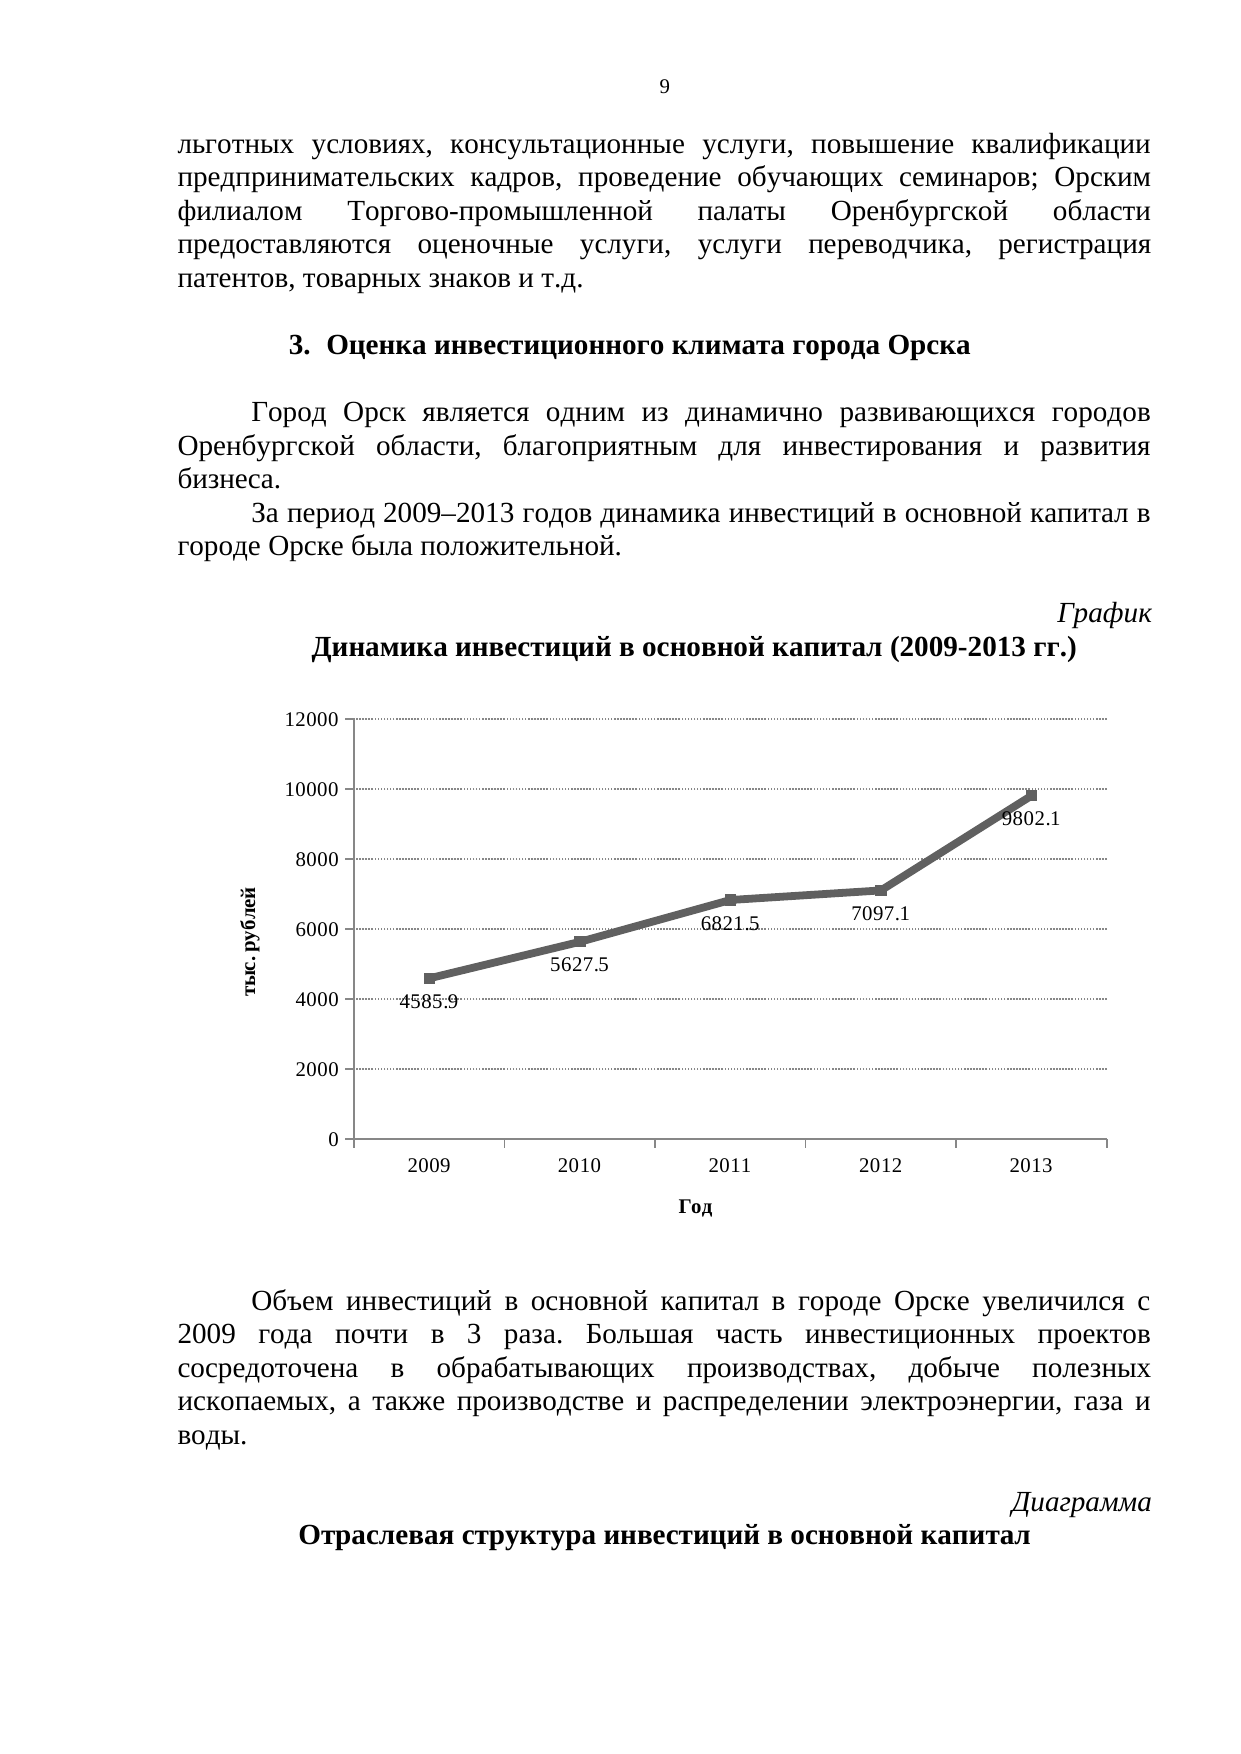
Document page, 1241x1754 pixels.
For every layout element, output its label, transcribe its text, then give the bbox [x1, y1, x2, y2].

text График [236, 595, 1152, 629]
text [177, 126, 1152, 293]
text Отраслевая структура инвестиций в основной капитал [177, 1517, 1152, 1551]
list Оценка инвестиционного климата города Орска [288, 327, 1152, 361]
text Диаграмма [177, 1484, 1152, 1517]
text За период 2009–2013 годов динамика инвестиций в основной капитал в городе Орске была положительной. [177, 495, 1152, 562]
text Объем инвестиций в основной капитал в городе Орске увеличился с 2009 года почти в 3 раза. Большая часть инвестиционных проектов сосредоточена в обрабатывающих производствах, добыче полезных ископаемых, а также производстве и распределении электроэнергии, газа и воды. [177, 1283, 1152, 1450]
text Город Орск является одним из динамично развивающихся городов Оренбургской области, благоприятным для инвестирования и развития бизнеса. [177, 394, 1152, 495]
text Динамика инвестиций в основной капитал (2009-2013 гг.) [236, 629, 1152, 662]
